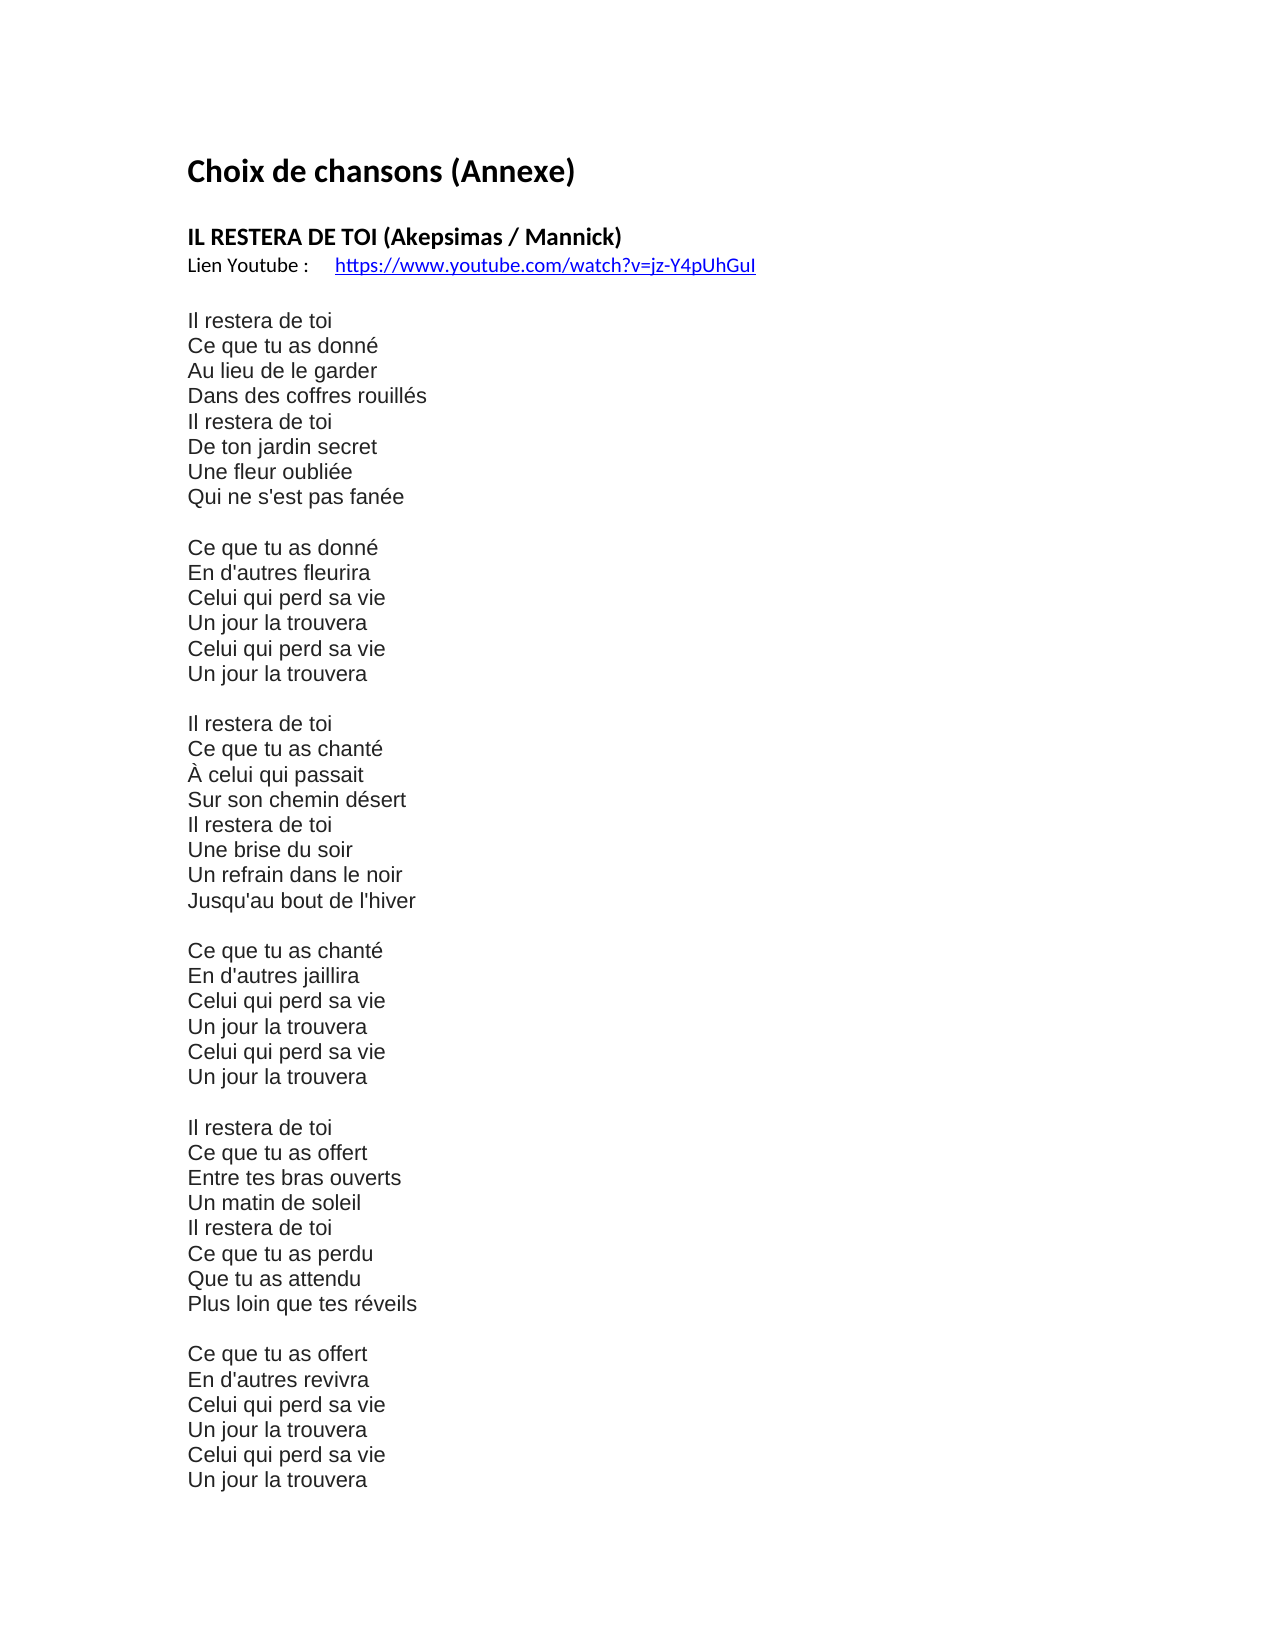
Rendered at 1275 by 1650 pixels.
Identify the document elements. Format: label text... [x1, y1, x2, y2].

text Ce que tu as chanté En d'autres jaillira Celui qui perd sa vie Un jour la trouvera Celui qui perd sa vie Un jour la trouvera [187, 938, 1087, 1089]
text Lien Youtube : https://www.youtube.com/watch?v=jz-Y4pUhGuI [187, 252, 1087, 277]
text Choix de chansons (Annexe) [187, 150, 1087, 191]
text IL RESTERA DE TOI (Akepsimas / Mannick) [187, 221, 1087, 252]
text Il restera de toi Ce que tu as chanté À celui qui passait Sur son chemin désert Il restera de toi Une brise du soir Un refrain dans le noir Jusqu'au bout de l'hiver [187, 711, 1087, 913]
text Il restera de toi Ce que tu as donné Au lieu de le garder Dans des coffres rouillés Il restera de toi De ton jardin secret Une fleur oubliée Qui ne s'est pas fanée [187, 308, 1087, 509]
text Ce que tu as offert En d'autres revivra Celui qui perd sa vie Un jour la trouvera Celui qui perd sa vie Un jour la trouvera [187, 1341, 1087, 1492]
text Il restera de toi Ce que tu as offert Entre tes bras ouverts Un matin de soleil Il restera de toi Ce que tu as perdu Que tu as attendu Plus loin que tes réveils [187, 1114, 1087, 1316]
text Ce que tu as donné En d'autres fleurira Celui qui perd sa vie Un jour la trouvera Celui qui perd sa vie Un jour la trouvera [187, 534, 1087, 686]
